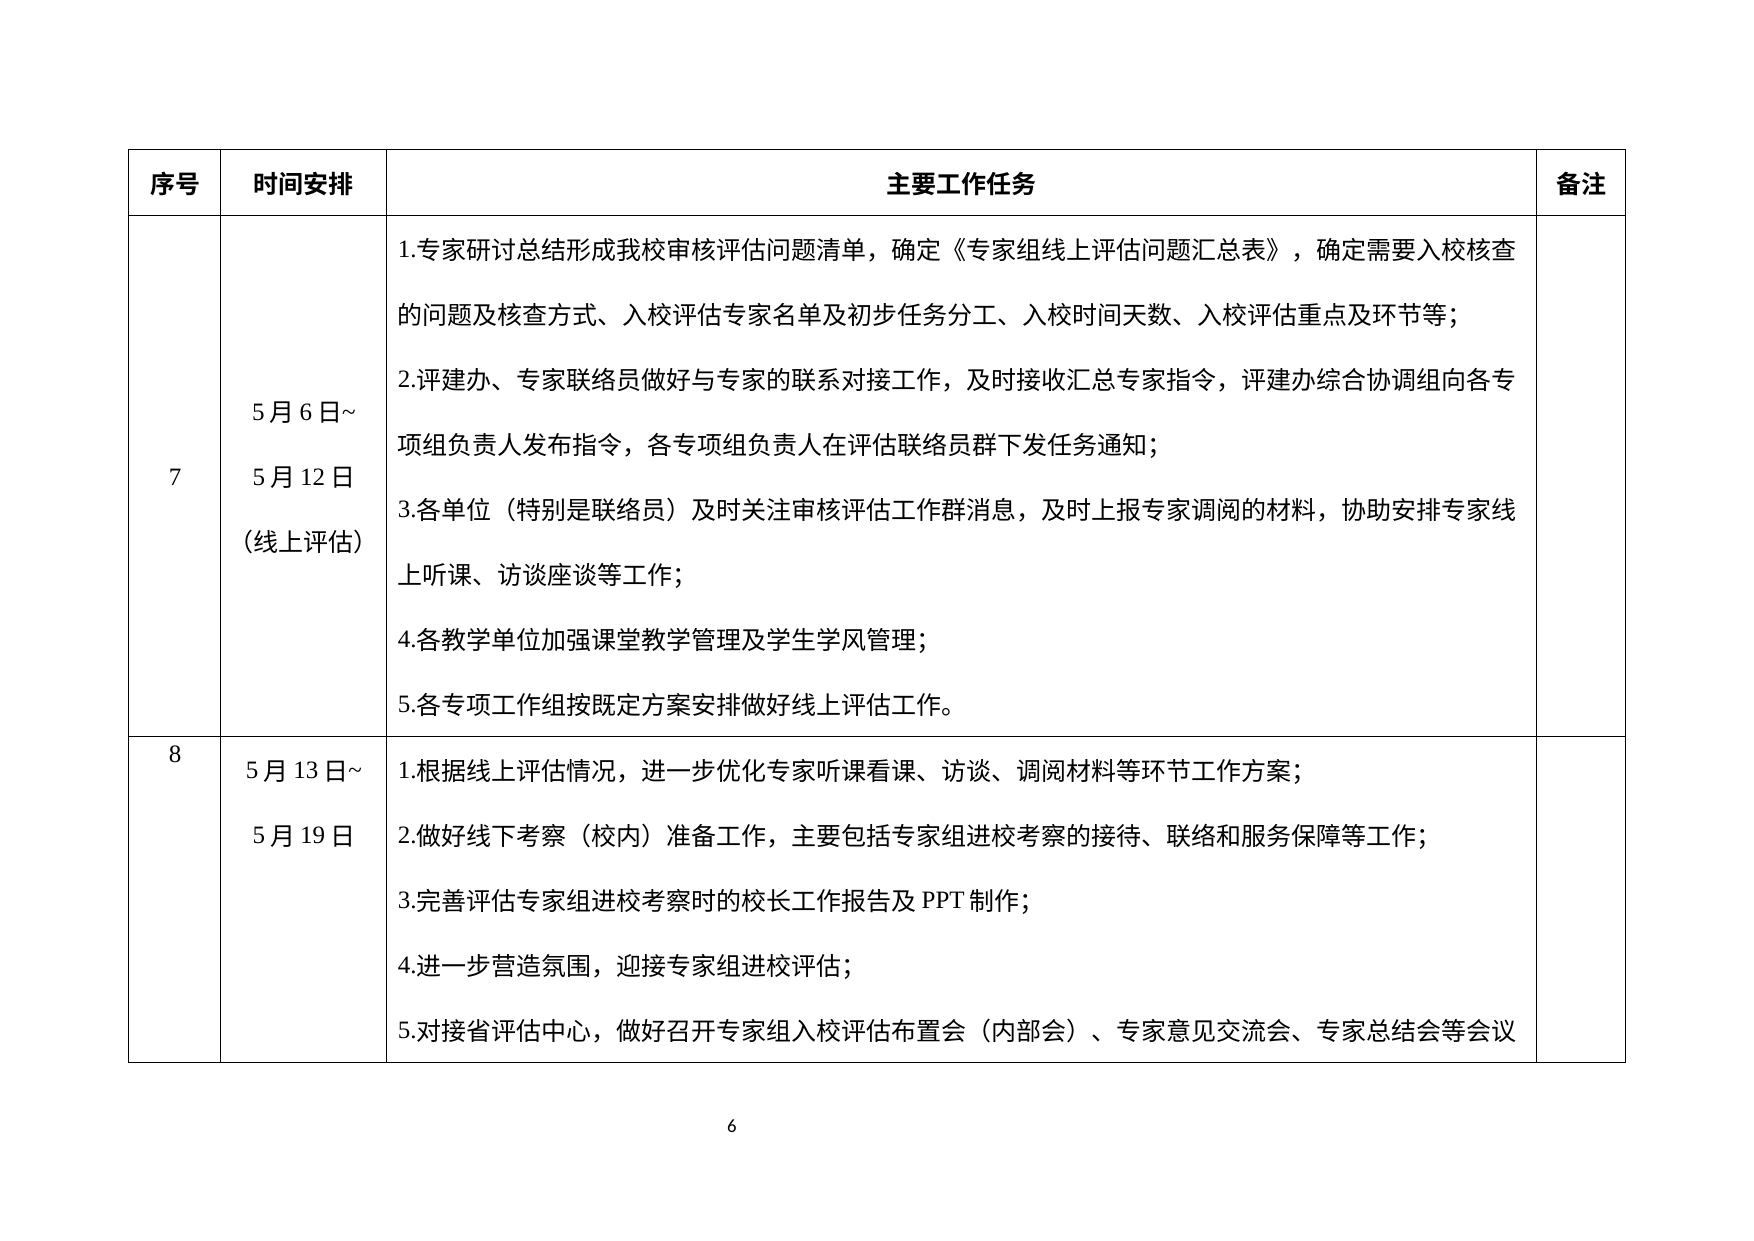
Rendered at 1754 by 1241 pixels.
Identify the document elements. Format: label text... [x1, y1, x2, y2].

table_header 主要工作任务 [387, 150, 1536, 215]
table_cell 7 [129, 216, 220, 736]
table_cell [1537, 737, 1625, 1062]
table_cell 5月6日~ 5月12日 （线上评估） [221, 216, 386, 736]
table_cell [1537, 216, 1625, 736]
table_header 备注 [1537, 150, 1625, 215]
table_cell 5月13日~ 5月19日 [221, 737, 386, 1062]
table_header 序号 [129, 150, 220, 215]
table_cell 1.专家研讨总结形成我校审核评估问题清单，确定《专家组线上评估问题汇总表》，确定需要入校核查的问题及核查方式、入校评估专家名单及初步任务分工、入校时间天数、入校评估重点及环节等； 2.评建办、专家联络员做好与专家的联系对接工作，及时接收汇总专家指令，评建办综合协调组向各专项组负责人发布指令，各专项组负责人在评估联络员群下发任务通知； 3.各单位（特别是联络员）及时关注审核评估工作群消息，及时上报专家调阅的材料，协助安排专家线上听课、访谈座谈等工作； 4.各教学单位加强课堂教学管理及学生学风管理； 5.各专项工作组按既定方案安排做好线上评估工作。 [387, 216, 1536, 736]
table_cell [387, 737, 1536, 1062]
table_header 时间安排 [221, 150, 386, 215]
table_cell 8 [129, 737, 220, 1062]
